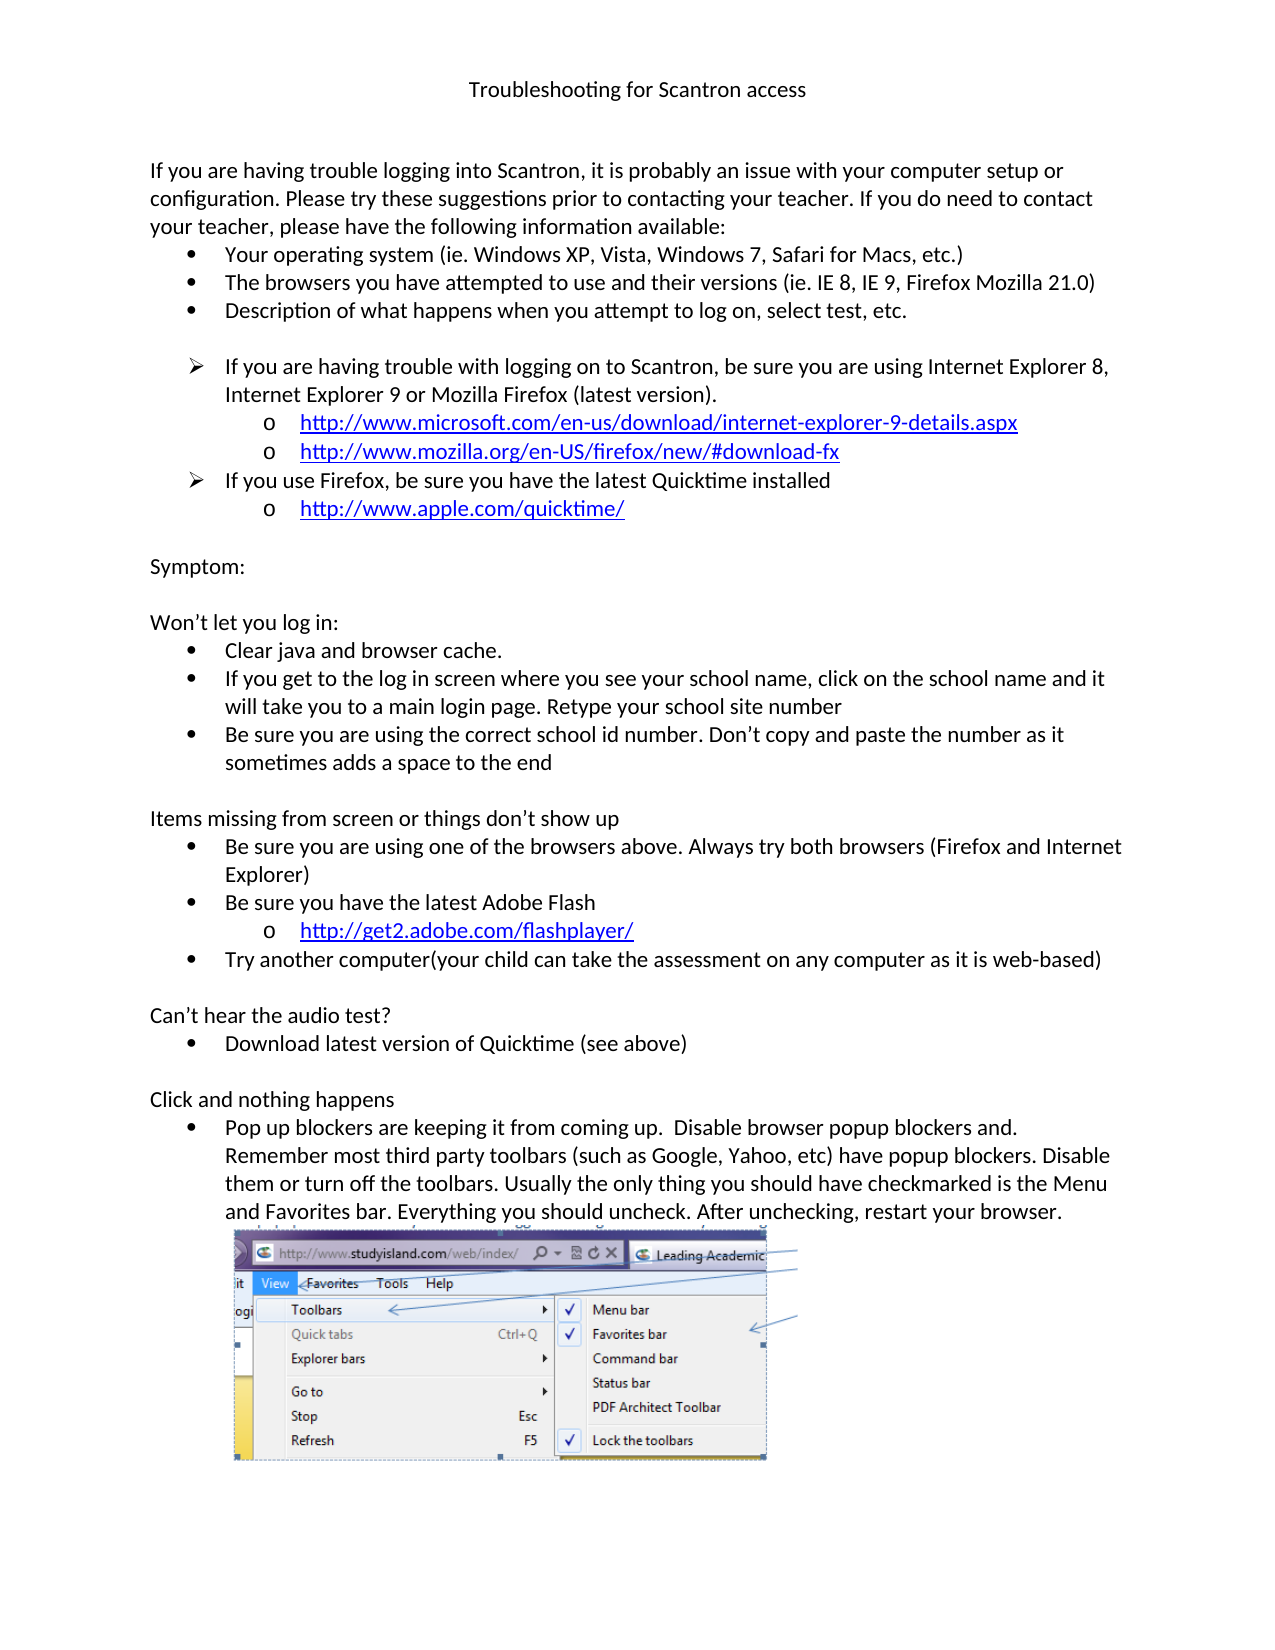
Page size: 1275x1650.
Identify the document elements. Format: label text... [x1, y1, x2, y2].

list Pop up blockers are keeping it from coming up. Disable browser popup blockers and. Remember most third party toolbars (such as Google, Yahoo, etc) have popup blockers. Disable them or turn off the toolbars. Usually the only thing you should have checkmarked is the Menu and Favorites bar. Everything you should uncheck. After unchecking, restart your browser. [187, 1113, 1125, 1225]
picture [225, 1225, 798, 1464]
text If you are having trouble logging into Scantron, it is probably an issue with your computer setup or configuration. Please try these suggestions prior to contacting your teacher. If you do need to contact your teacher, please have the following information available: [150, 156, 1125, 240]
list If you are having trouble with logging on to Scantron, be sure you are using Internet Explorer 8, Internet Explorer 9 or Mozilla Firefox (latest version). [187, 352, 1125, 408]
list The browsers you have attempted to use and their versions (ie. IE 8, IE 9, Firefox Mozilla 21.0) [187, 268, 1125, 296]
list Download latest version of Quicktime (see above) [187, 1029, 1125, 1057]
text Symptom: [150, 552, 1125, 580]
list http://www.apple.com/quicktime/ [262, 494, 1125, 524]
list Be sure you have the latest Adobe Flash [187, 888, 1125, 916]
list Clear java and browser cache. [187, 636, 1125, 664]
list Description of what happens when you attempt to log on, select test, etc. [187, 296, 1125, 324]
list http://www.microsoft.com/en-us/download/internet-explorer-9-details.aspx [262, 408, 1125, 437]
text Won’t let you log in: [150, 608, 1125, 636]
list http://www.mozilla.org/en-US/firefox/new/#download-fx [262, 437, 1125, 467]
list If you use Firefox, be sure you have the latest Quicktime installed [187, 467, 1125, 494]
list http://get2.adobe.com/flashplayer/ [262, 916, 1125, 945]
list Try another computer(your child can take the assessment on any computer as it is web-based) [187, 945, 1125, 973]
list If you get to the log in screen where you see your school name, click on the school name and it will take you to a main login page. Retype your school site number [187, 664, 1125, 720]
text Can’t hear the audio test? [150, 1001, 1125, 1029]
list Be sure you are using one of the browsers above. Always try both browsers (Firefox and Internet Explorer) [187, 832, 1125, 888]
text Click and nothing happens [150, 1085, 1125, 1113]
list Your operating system (ie. Windows XP, Vista, Windows 7, Safari for Macs, etc.) [187, 240, 1125, 268]
text Items missing from screen or things don’t show up [150, 804, 1125, 832]
list Be sure you are using the correct school id number. Don’t copy and paste the number as it sometimes adds a space to the end [187, 720, 1125, 776]
